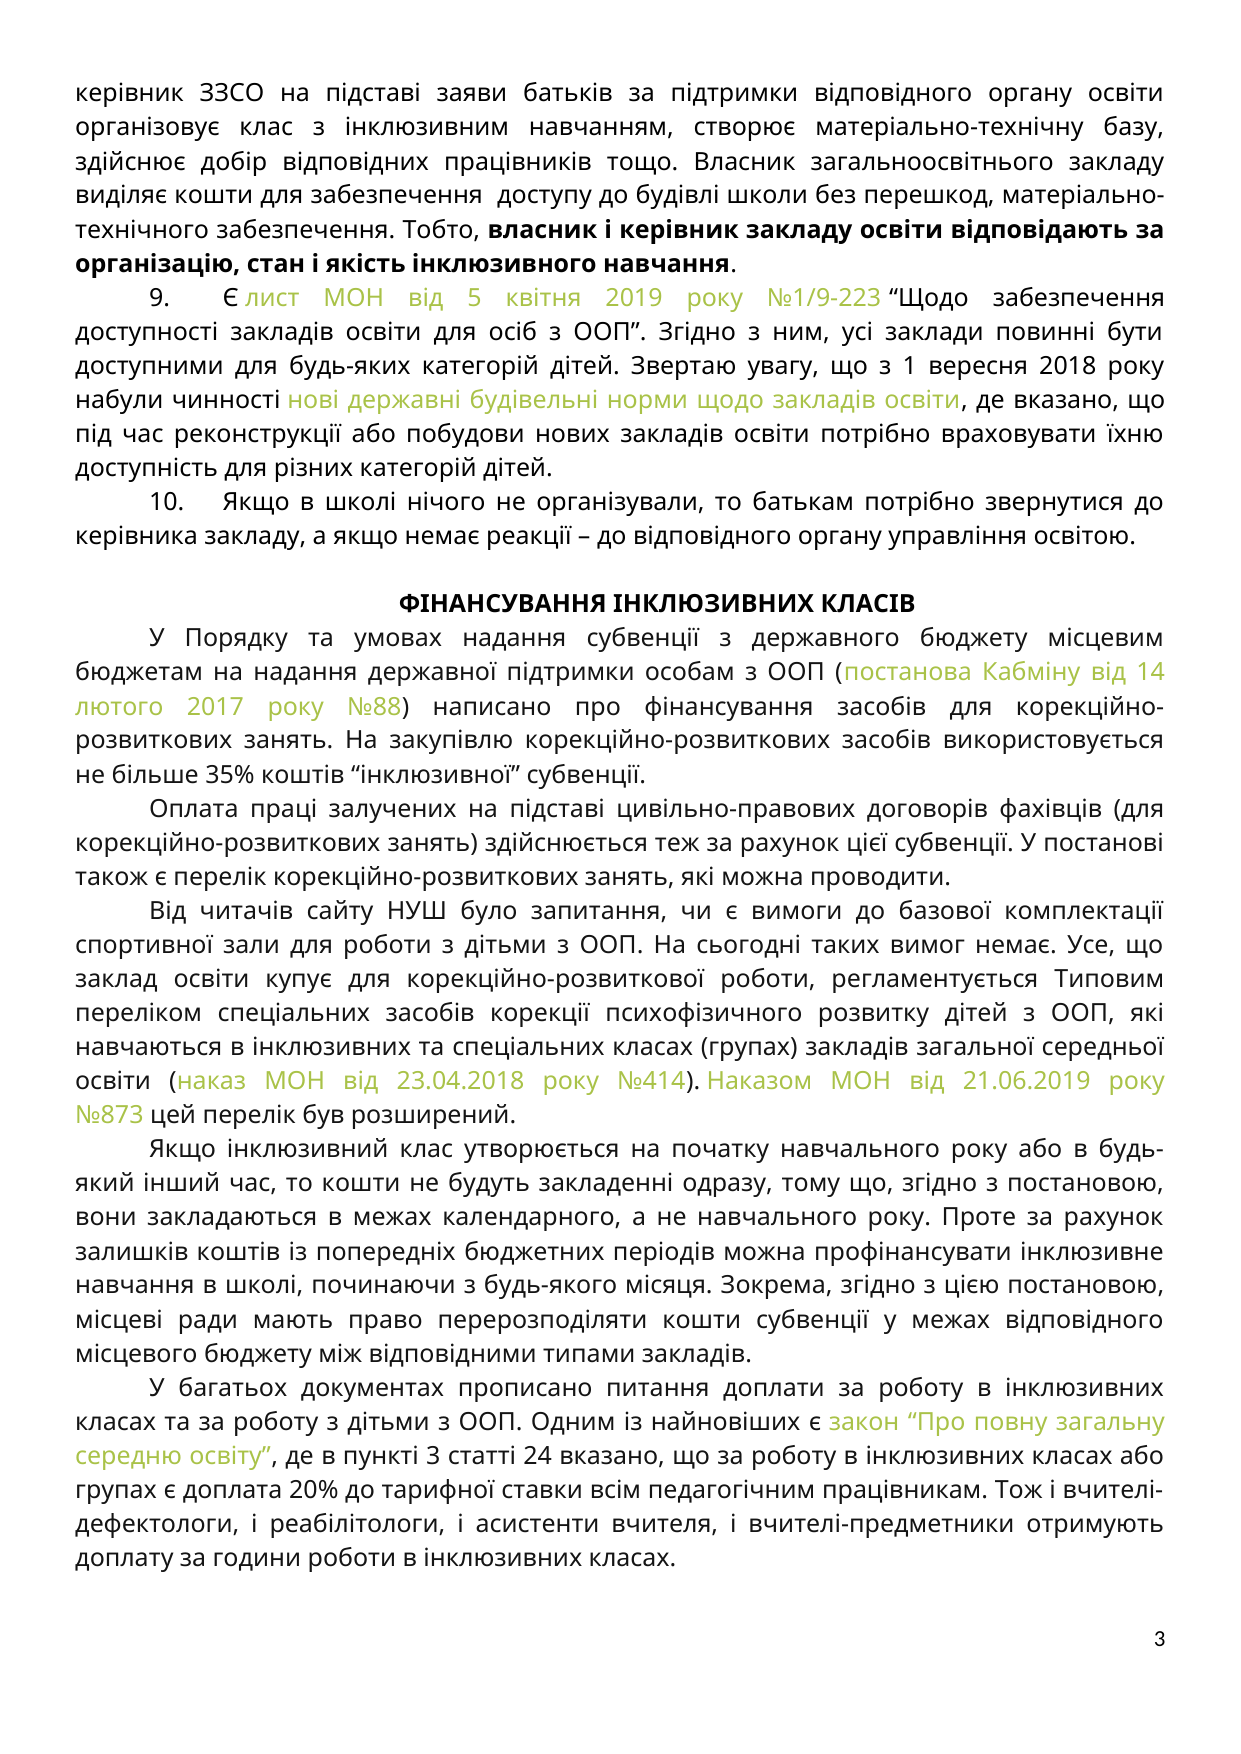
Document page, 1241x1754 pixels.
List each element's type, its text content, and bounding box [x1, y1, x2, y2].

text Від читачів сайту НУШ було запитання, чи є вимоги до базової комплектації спортивної зали для роботи з дітьми з ООП. На сьогодні таких вимог немає. Усе, що заклад освіти купує для корекційно-розвиткової роботи, регламентується Типовим переліком спеціальних засобів корекції психофізичного розвитку дітей з ООП, які навчаються в інклюзивних та спеціальних класах (групах) закладів загальної середньої освіти (наказ МОН від 23.04.2018 року №414). Наказом МОН від 21.06.2019 року №873 цей перелік був розширений. [75, 892, 1165, 1131]
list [75, 75, 1165, 279]
text Якщо інклюзивний клас утворюється на початку навчального року або в будь-який інший час, то кошти не будуть закладенні одразу, тому що, згідно з постановою, вони закладаються в межах календарного, а не навчального року. Проте за рахунок залишків коштів із попередніх бюджетних періодів можна профінансувати інклюзивне навчання в школі, починаючи з будь-якого місяця. Зокрема, згідно з цією постановою, місцеві ради мають право перерозподіляти кошти субвенції у межах відповідного місцевого бюджету між відповідними типами закладів. [75, 1131, 1165, 1369]
list Є лист МОН від 5 квітня 2019 року №1/9-223 “Щодо забезпечення доступності закладів освіти для осіб з ООП”. Згідно з ним, усі заклади повинні бути доступними для будь-яких категорій дітей. Звертаю увагу, що з 1 вересня 2018 року набули чинності нові державні будівельні норми щодо закладів освіти, де вказано, що під час реконструкції або побудови нових закладів освіти потрібно враховувати їхню доступність для різних категорій дітей. [75, 279, 1165, 484]
text Оплата праці залучених на підставі цивільно-правових договорів фахівців (для корекційно-розвиткових занять) здійснюється теж за рахунок цієї субвенції. У постанові також є перелік корекційно-розвиткових занять, які можна проводити. [75, 790, 1165, 892]
list Якщо в школі нічого не організували, то батькам потрібно звернутися до керівника закладу, а якщо немає реакції – до відповідного органу управління освітою. [75, 484, 1165, 552]
text ФІНАНСУВАННЯ ІНКЛЮЗИВНИХ КЛАСІВ [75, 586, 1165, 620]
text У Порядку та умовах надання субвенції з державного бюджету місцевим бюджетам на надання державної підтримки особам з ООП (постанова Кабміну від 14 лютого 2017 року №88) написано про фінансування засобів для корекційно-розвиткових занять. На закупівлю корекційно-розвиткових засобів використовується не більше 35% коштів “інклюзивної” субвенції. [75, 620, 1165, 790]
text У багатьох документах прописано питання доплати за роботу в інклюзивних класах та за роботу з дітьми з ООП. Одним із найновіших є закон “Про повну загальну середню освіту”, де в пункті 3 статті 24 вказано, що за роботу в інклюзивних класах або групах є доплата 20% до тарифної ставки всім педагогічним працівникам. Тож і вчителі-дефектологи, і реабілітологи, і асистенти вчителя, і вчителі-предметники отримують доплату за години роботи в інклюзивних класах. [75, 1369, 1165, 1574]
